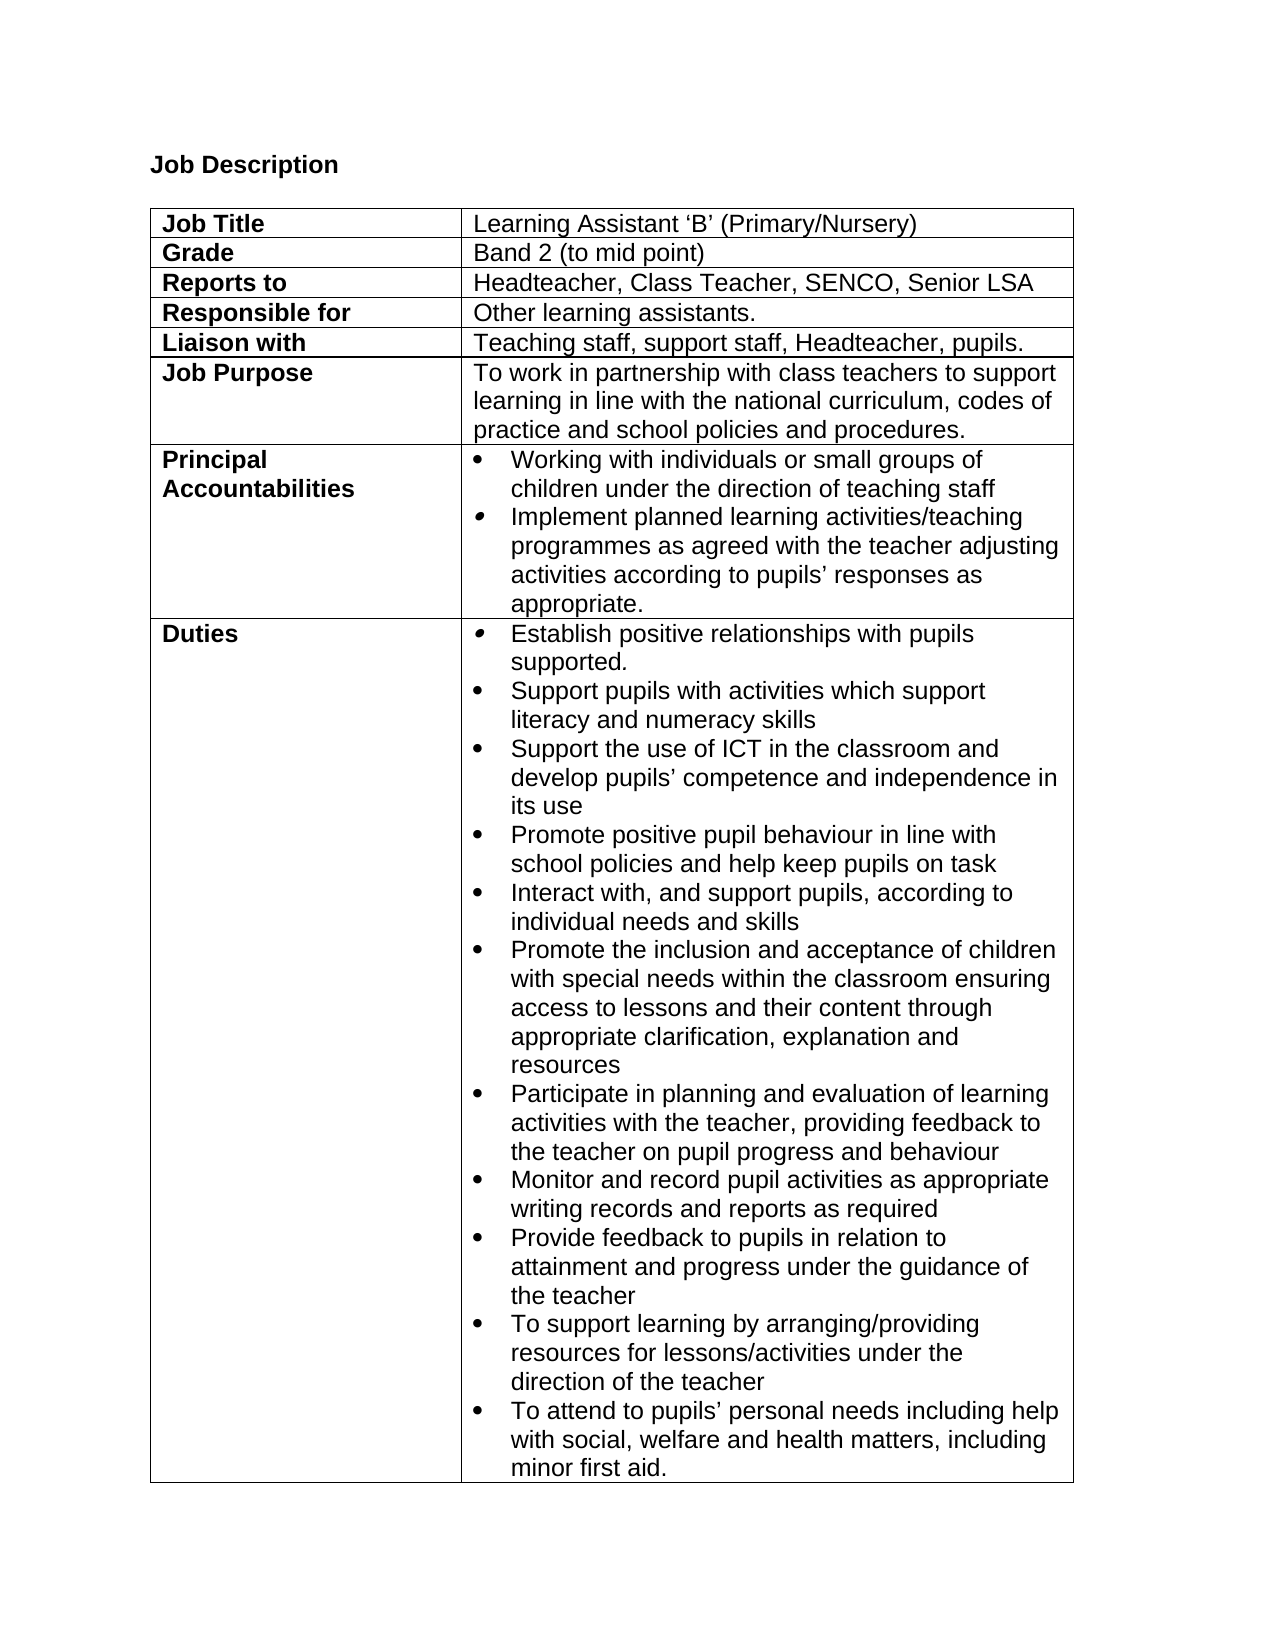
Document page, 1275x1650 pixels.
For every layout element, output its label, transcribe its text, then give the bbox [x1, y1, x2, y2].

table_cell Reports to [151, 268, 461, 297]
table_cell Band 2 (to mid point) [462, 238, 1073, 267]
table_cell , Class Teacher, SENCO, Senior LSA [462, 268, 1073, 297]
table_cell Responsible for [151, 298, 461, 327]
table_cell Grade [151, 238, 461, 267]
table_cell Principal Accountabilities [151, 445, 461, 617]
table_header Job Title [151, 209, 461, 237]
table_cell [462, 619, 1073, 1482]
table_cell To work in partnership with class teachers to support learning in line with the national curriculum, codes of practice and school policies and procedures. [462, 358, 1073, 444]
table_cell Job Purpose [151, 358, 461, 444]
table_cell Duties [151, 619, 461, 1482]
table_cell Other learning assistants. [462, 298, 1073, 327]
table_cell Working with individuals or small groups of children under the direction of teaching staff Implement planned learning activities/teaching programmes as agreed with the teacher adjusting activities according to pupils’ responses as appropriate. [462, 445, 1073, 617]
table_cell Teaching staff, support staff, , pupils. [462, 328, 1073, 356]
table_cell Liaison with [151, 328, 461, 356]
table_header Learning Assistant ‘B’ (Primary/Nursery) [462, 209, 1073, 237]
text Job Description [150, 150, 1125, 179]
